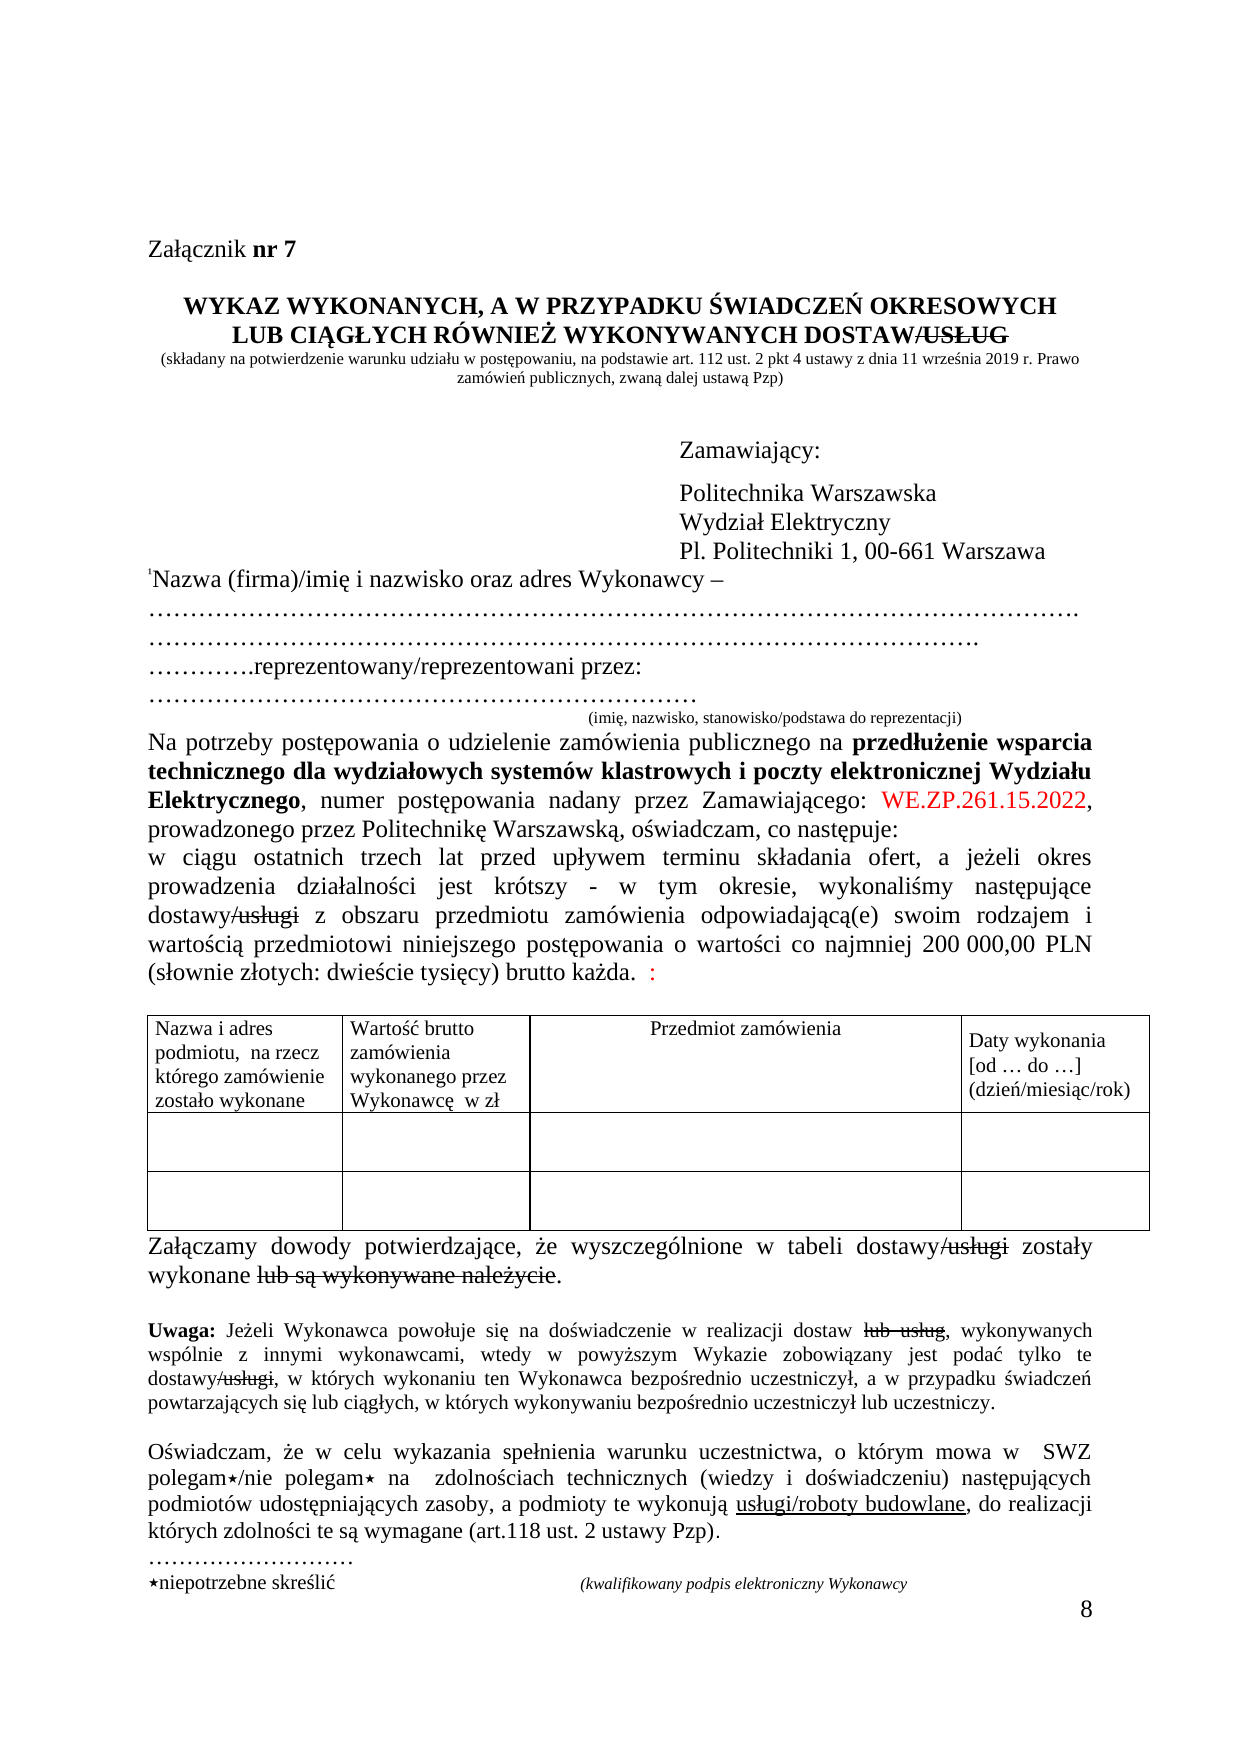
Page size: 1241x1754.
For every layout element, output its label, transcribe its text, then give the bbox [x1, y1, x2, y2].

table_cell [962, 1113, 1149, 1171]
text Wykaz wykonanych, a w przypadku świadczeń okresowych lub ciągłych również wykonywanych DOSTAW/usług [148, 291, 1093, 349]
text Załączamy dowody potwierdzające, że wyszczególnione w tabeli dostawy/usługi zostały wykonane lub są wykonywane należycie. [148, 1231, 1093, 1289]
text Wydział Elektryczny [148, 507, 1093, 536]
text ٭niepotrzebne skreślić (kwalifikowany podpis elektroniczny Wykonawcy [148, 1569, 1093, 1594]
table_cell [343, 1172, 529, 1230]
text Pl. Politechniki 1, 00-661 Warszawa [148, 536, 1093, 564]
text Oświadczam, że w celu wykazania spełnienia warunku uczestnictwa, o którym mowa w SWZ polegam٭/nie polegam٭ na zdolnościach technicznych (wiedzy i doświadczeniu) następujących podmiotów udostępniających zasoby, a podmioty te wykonują usługi/roboty budowlane, do realizacji których zdolności te są wymagane (art.118 ust. 2 ustawy Pzp). [148, 1438, 1093, 1543]
text Na potrzeby postępowania o udzielenie zamówienia publicznego na przedłużenie wsparcia technicznego dla wydziałowych systemów klastrowych i poczty elektronicznej Wydziału Elektrycznego, numer postępowania nadany przez Zamawiającego: WE.ZP.261.15.2022, prowadzonego przez Politechnikę Warszawską, oświadczam, co następuje: [148, 727, 1093, 842]
table_cell [148, 1113, 342, 1171]
table_cell [962, 1172, 1149, 1230]
text Zamawiający: [148, 435, 1093, 464]
table_header Nazwa i adres podmiotu, na rzecz którego zamówienie zostało wykonane [148, 1016, 342, 1112]
text w ciągu ostatnich trzech lat przed upływem terminu składania ofert, a jeżeli okres prowadzenia działalności jest krótszy - w tym okresie, wykonaliśmy następujące dostawy/usługi z obszaru przedmiotu zamówienia odpowiadającą(e) swoim rodzajem i wartością przedmiotowi niniejszego postępowania o wartości co najmniej 200 000,00 PLN (słownie złotych: dwieście tysięcy) brutto każda. : [148, 842, 1093, 986]
table_cell [343, 1113, 529, 1171]
text Uwaga: Jeżeli Wykonawca powołuje się na doświadczenie w realizacji dostaw lub usług, wykonywanych wspólnie z innymi wykonawcami, wtedy w powyższym Wykazie zobowiązany jest podać tylko te dostawy/usługi, w których wykonaniu ten Wykonawca bezpośrednio uczestniczył, a w przypadku świadczeń powtarzających się lub ciągłych, w których wykonywaniu bezpośrednio uczestniczył lub uczestniczy. [148, 1318, 1093, 1414]
table_cell [148, 1172, 342, 1230]
text (składany na potwierdzenie warunku udziału w postępowaniu, na podstawie art. 112 ust. 2 pkt 4 ustawy z dnia 11 września 2019 r. Prawo zamówień publicznych, zwaną dalej ustawą Pzp) [148, 349, 1093, 387]
table_header Wartość brutto zamówienia wykonanego przez Wykonawcę w zł [343, 1016, 529, 1112]
text ¹Nazwa (firma)/imię i nazwisko oraz adres Wykonawcy – ………………………………………………………………………………………………….……………………………………………………………………………………….………….reprezentowany/reprezentowani przez: ………………………………………………………… [148, 564, 1093, 708]
table_cell [531, 1172, 961, 1230]
table_header Daty wykonania [od … do …] (dzień/miesiąc/rok) [962, 1016, 1149, 1112]
text Załącznik nr 7 [148, 234, 1093, 263]
text Politechnika Warszawska [148, 478, 1093, 507]
text (imię, nazwisko, stanowisko/podstawa do reprezentacji) [148, 708, 1093, 727]
table_header Przedmiot zamówienia [531, 1016, 961, 1112]
text ……………………… [148, 1543, 1093, 1569]
table_cell [531, 1113, 961, 1171]
